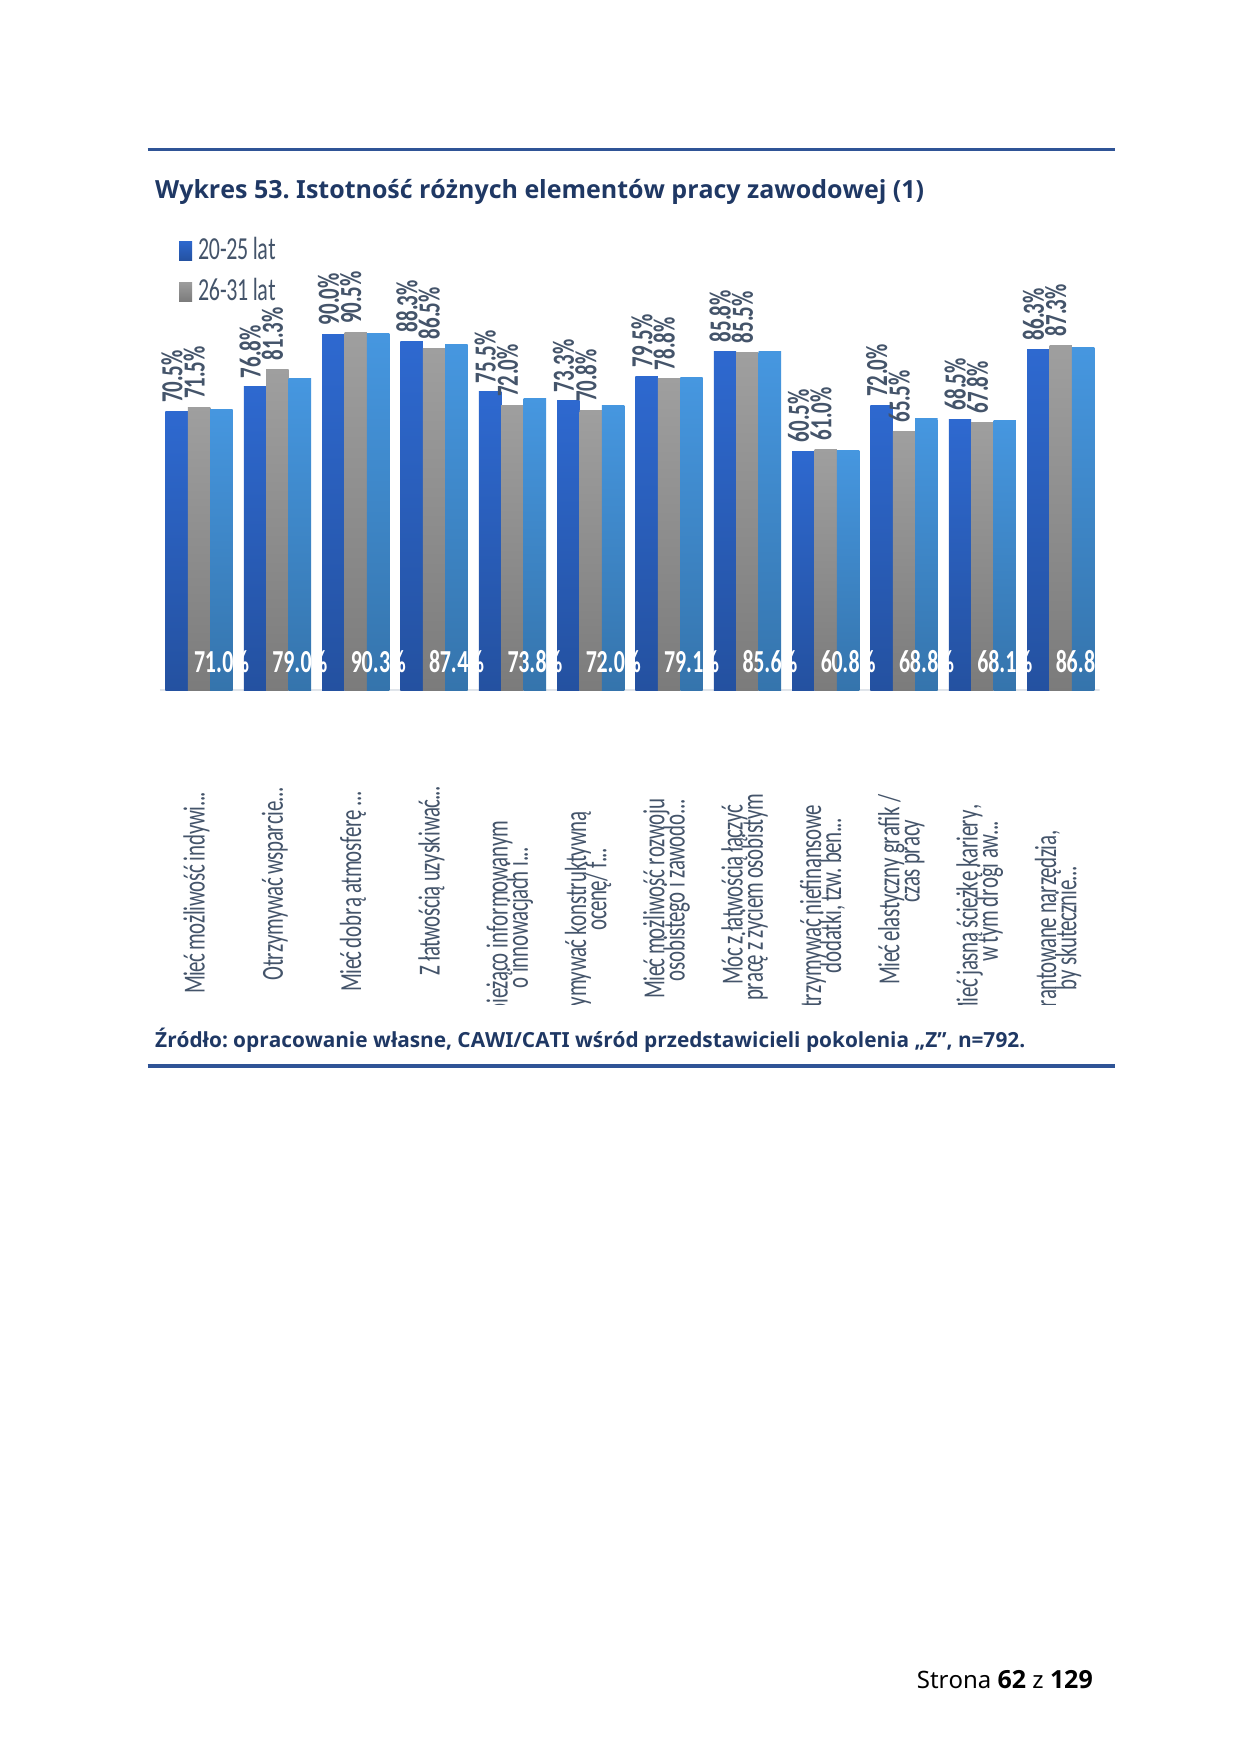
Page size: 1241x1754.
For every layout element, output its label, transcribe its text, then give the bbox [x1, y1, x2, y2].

table_header Wykres 53. Istotność różnych elementów pracy zawodowej (1) Źródło: opracowanie własne, CAWI/CATI wśród przedstawicieli pokolenia „Z”, n=792. [148, 151, 1115, 1064]
